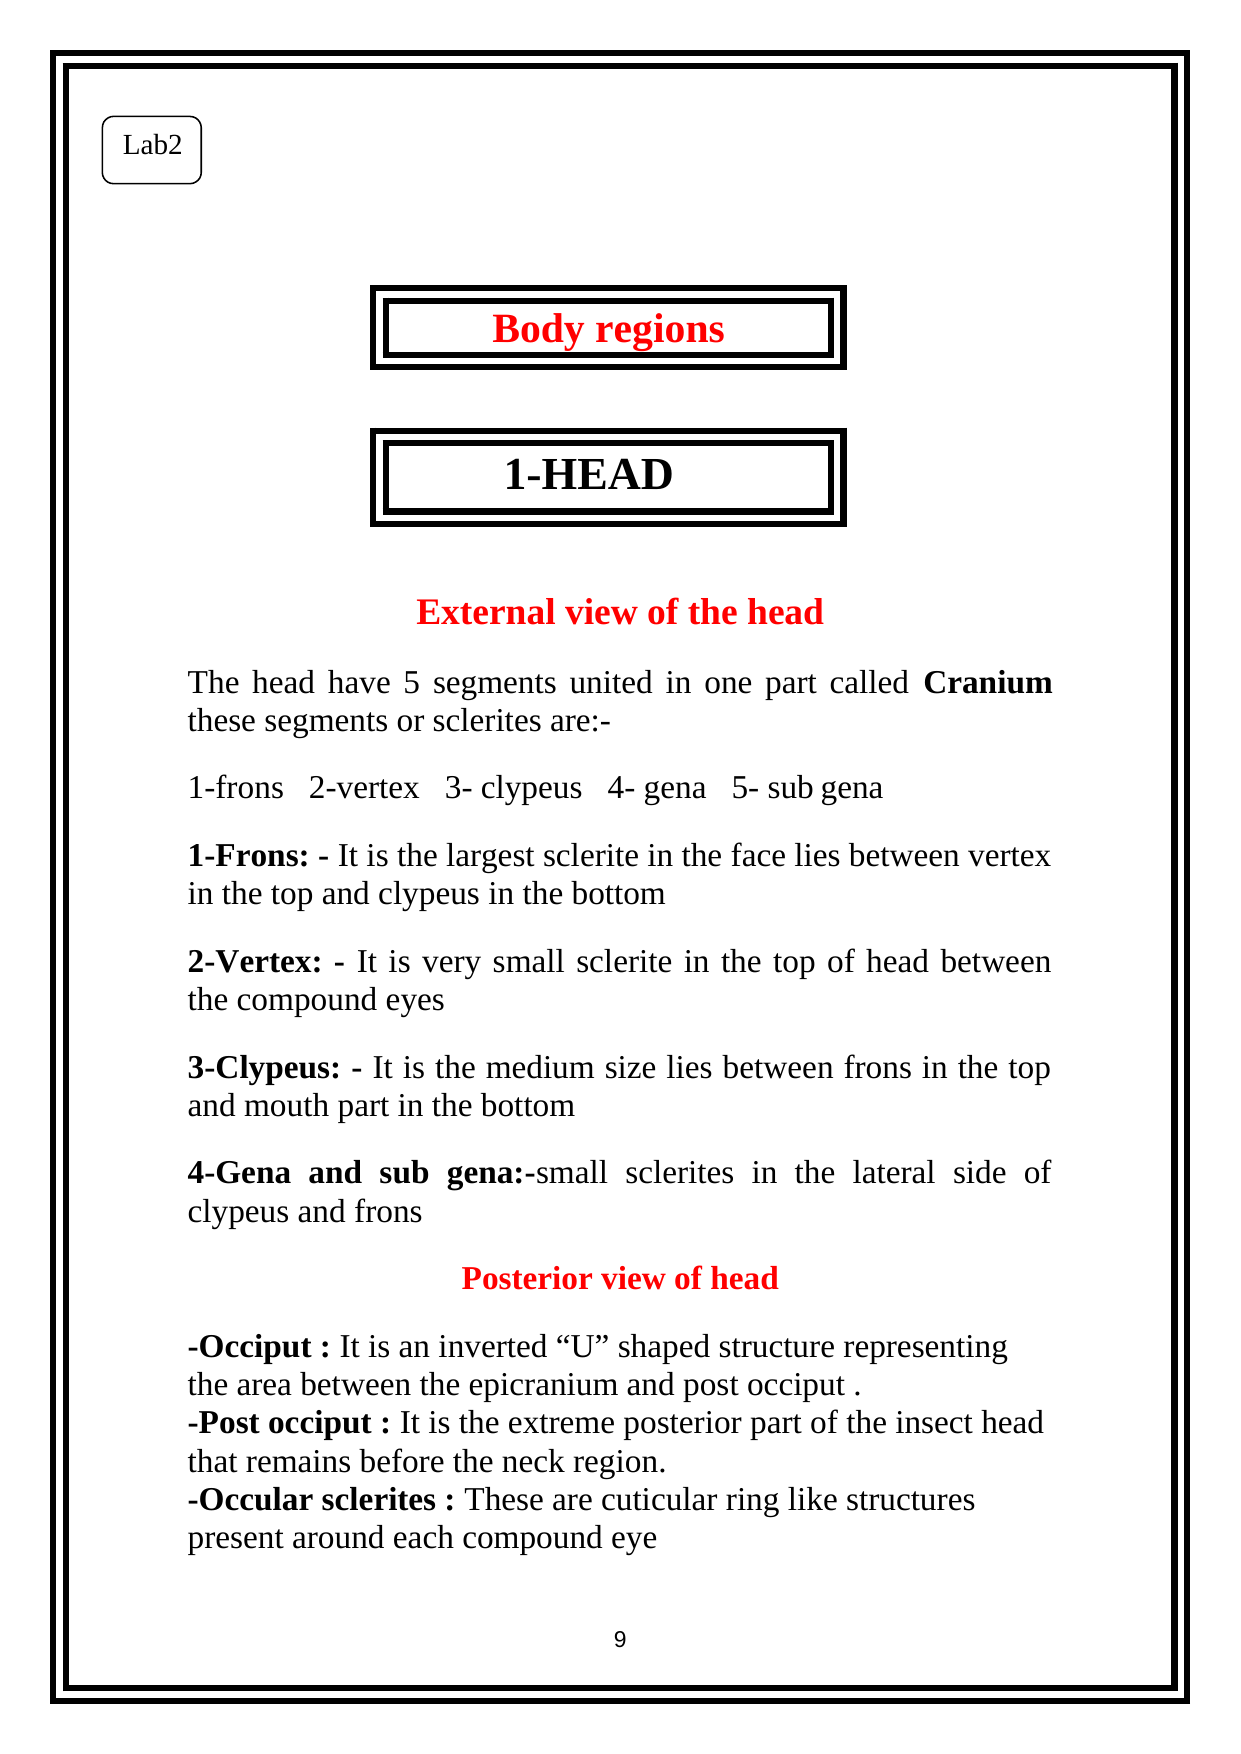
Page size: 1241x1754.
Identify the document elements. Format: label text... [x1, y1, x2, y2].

text The head have 5 segments united in one part called Cranium these segments or sclerites are:- [187, 662, 1053, 739]
text 1-frons 2-vertex 3- clypeus 4- gena 5- sub gena [187, 768, 1053, 806]
text 3-Clypeus: - It is the medium size lies between frons in the top and mouth part in the bottom [187, 1047, 1053, 1124]
text -Occular sclerites : These are cuticular ring like structures present around each compound eye [187, 1479, 1053, 1556]
text -Occiput : It is an inverted “U” shaped structure representing the area between the epicranium and post occiput . [187, 1326, 1053, 1403]
text 4-Gena and sub gena:-small sclerites in the lateral side of clypeus and frons [187, 1153, 1053, 1229]
text 1-Frons: - It is the largest sclerite in the face lies between vertex in the top and clypeus in the bottom [187, 835, 1053, 912]
text -Post occiput : It is the extreme posterior part of the insect head that remains before the neck region. [187, 1403, 1053, 1479]
text External view of the head [187, 590, 1053, 633]
text 2-Vertex: - It is very small sclerite in the top of head between the compound eyes [187, 941, 1053, 1018]
text Posterior view of head [187, 1259, 1053, 1297]
table_header 1-HEAD [380, 434, 837, 508]
table_header Body regions [380, 291, 837, 352]
